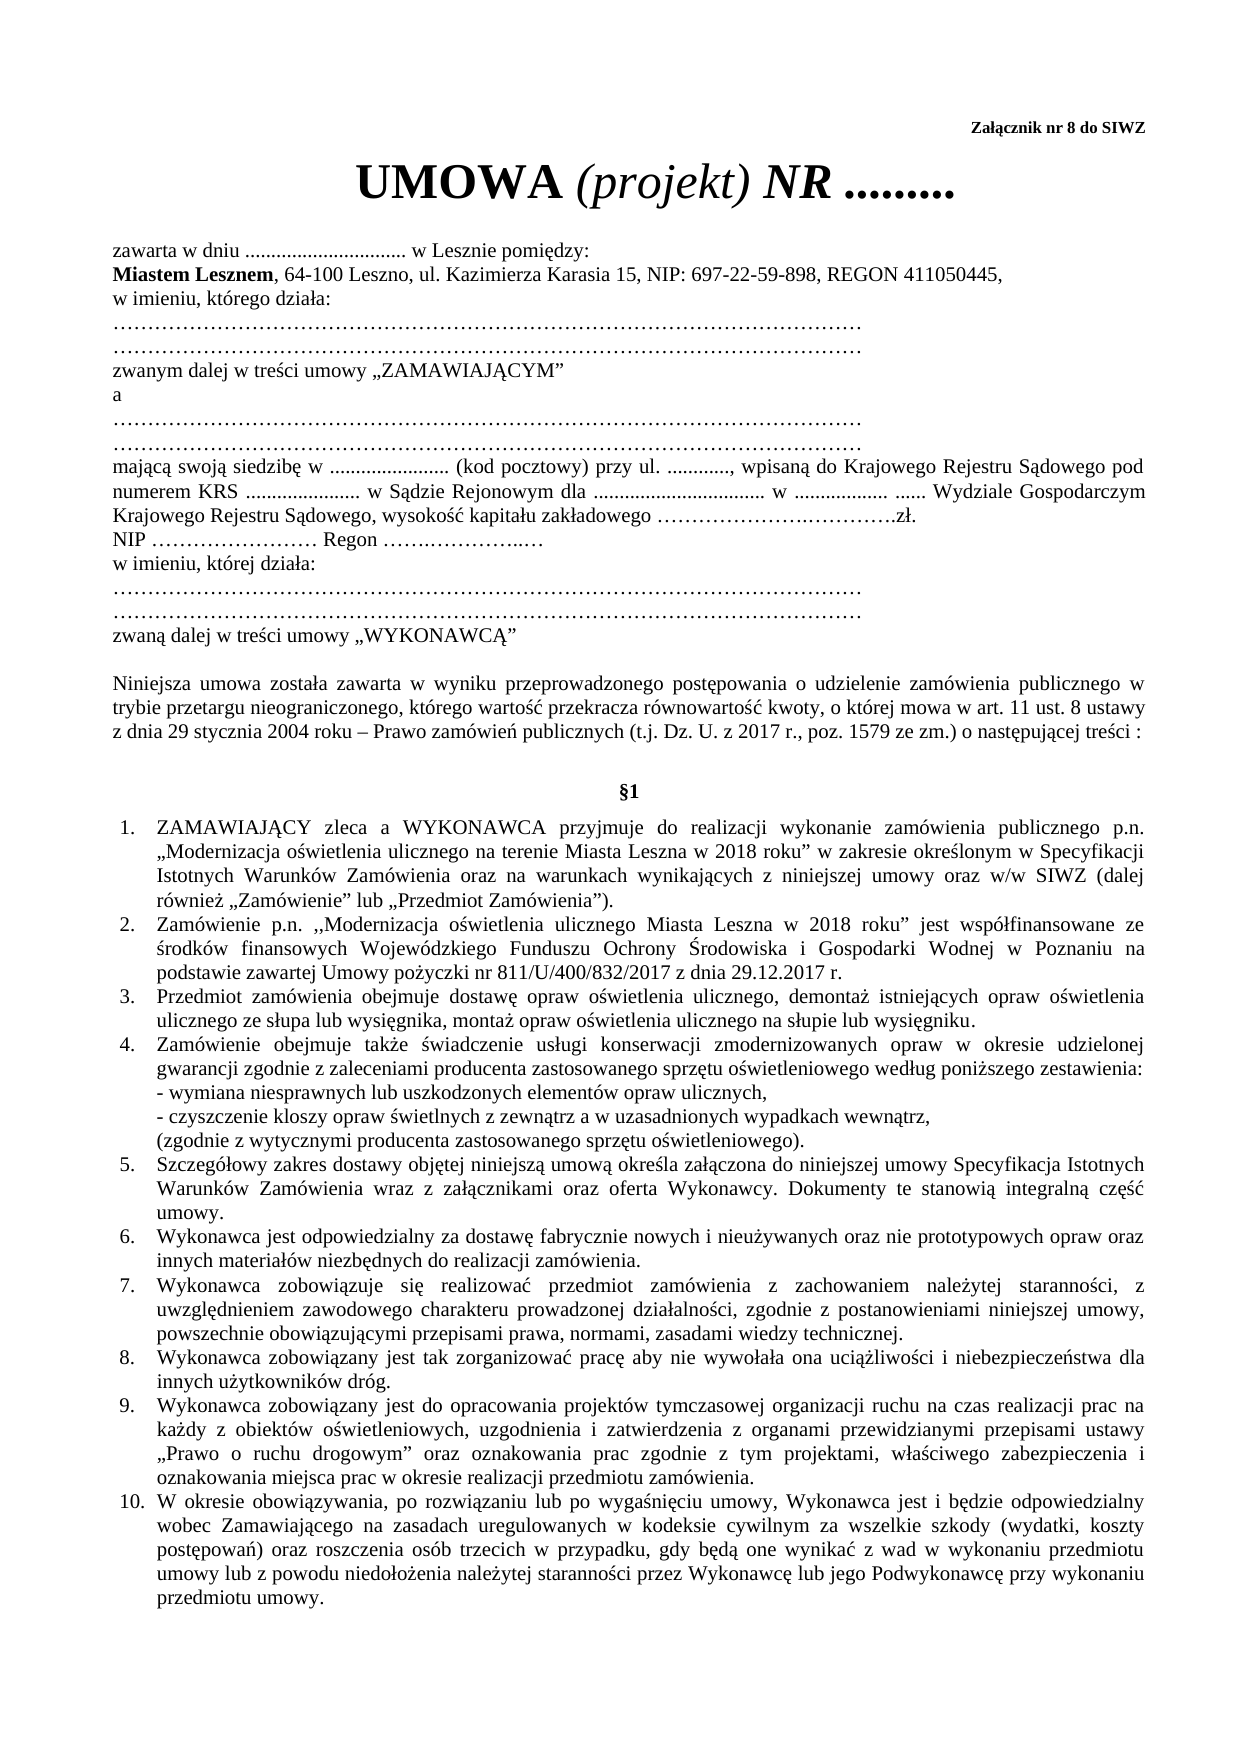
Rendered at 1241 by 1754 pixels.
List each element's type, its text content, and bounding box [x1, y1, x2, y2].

text UMOWA (projekt) NR ......... [112, 152, 1146, 209]
text (zgodnie z wytycznymi producenta zastosowanego sprzętu oświetleniowego). [112, 1128, 1146, 1152]
text - czyszczenie kloszy opraw świetlnych z zewnątrz a w uzasadnionych wypadkach wewnątrz, [112, 1104, 1146, 1128]
text w imieniu, której działa: [112, 551, 1146, 575]
list Wykonawca zobowiązany jest do opracowania projektów tymczasowej organizacji ruchu na czas realizacji prac na każdy z obiektów oświetleniowych, uzgodnienia i zatwierdzenia z organami przewidzianymi przepisami ustawy „Prawo o ruchu drogowym” oraz oznakowania prac zgodnie z tym projektami, właściwego zabezpieczenia i oznakowania miejsca prac w okresie realizacji przedmiotu zamówienia. [119, 1393, 1146, 1489]
text ……………………………………………………………………………………………… [112, 310, 1146, 334]
text ……………………………………………………………………………………………… [112, 334, 1146, 358]
text Załącznik nr 8 do SIWZ [112, 118, 1146, 152]
list Zamówienie p.n. ,,Modernizacja oświetlenia ulicznego Miasta Leszna w 2018 roku” jest współfinansowane ze środków finansowych Wojewódzkiego Funduszu Ochrony Środowiska i Gospodarki Wodnej w Poznaniu na podstawie zawartej Umowy pożyczki nr 811/U/400/832/2017 z dnia 29.12.2017 r. [119, 912, 1146, 984]
text w imieniu, którego działa: [112, 286, 1146, 310]
text ……………………………………………………………………………………………… [112, 406, 1146, 430]
text ……………………………………………………………………………………………… [112, 575, 1146, 599]
text a [112, 382, 1146, 406]
text ……………………………………………………………………………………………… [112, 599, 1146, 623]
list Wykonawca jest odpowiedzialny za dostawę fabrycznie nowych i nieużywanych oraz nie prototypowych opraw oraz innych materiałów niezbędnych do realizacji zamówienia. [119, 1224, 1146, 1272]
text Miastem Lesznem, 64-100 Leszno, ul. Kazimierza Karasia 15, NIP: 697-22-59-898, REGON 411050445, [112, 262, 1146, 286]
text Niniejsza umowa została zawarta w wyniku przeprowadzonego postępowania o udzielenie zamówienia publicznego w trybie przetargu nieograniczonego, którego wartość przekracza równowartość kwoty, o której mowa w art. 11 ust. 8 ustawy z dnia 29 stycznia 2004 roku – Prawo zamówień publicznych (t.j. Dz. U. z 2017 r., poz. 1579 ze zm.) o następującej treści : [112, 671, 1146, 743]
list W okresie obowiązywania, po rozwiązaniu lub po wygaśnięciu umowy, Wykonawca jest i będzie odpowiedzialny wobec Zamawiającego na zasadach uregulowanych w kodeksie cywilnym za wszelkie szkody (wydatki, koszty postępowań) oraz roszczenia osób trzecich w przypadku, gdy będą one wynikać z wad w wykonaniu przedmiotu umowy lub z powodu niedołożenia należytej staranności przez Wykonawcę lub jego Podwykonawcę przy wykonaniu przedmiotu umowy. [119, 1489, 1146, 1609]
list Przedmiot zamówienia obejmuje dostawę opraw oświetlenia ulicznego, demontaż istniejących opraw oświetlenia ulicznego ze słupa lub wysięgnika, montaż opraw oświetlenia ulicznego na słupie lub wysięgniku. [119, 984, 1146, 1032]
text zawarta w dniu ............................... w Lesznie pomiędzy: [112, 238, 1146, 262]
list Wykonawca zobowiązany jest tak zorganizować pracę aby nie wywołała ona uciążliwości i niebezpieczeństwa dla innych użytkowników dróg. [119, 1345, 1146, 1393]
text ……………………………………………………………………………………………… [112, 430, 1146, 454]
list ZAMAWIAJĄCY zleca a WYKONAWCA przyjmuje do realizacji wykonanie zamówienia publicznego p.n. „Modernizacja oświetlenia ulicznego na terenie Miasta Leszna w 2018 roku” w zakresie określonym w Specyfikacji Istotnych Warunków Zamówienia oraz na warunkach wynikających z niniejszej umowy oraz w/w SIWZ (dalej również „Zamówienie” lub „Przedmiot Zamówienia”). [119, 815, 1146, 912]
list Zamówienie obejmuje także świadczenie usługi konserwacji zmodernizowanych opraw w okresie udzielonej gwarancji zgodnie z zaleceniami producenta zastosowanego sprzętu oświetleniowego według poniższego zestawienia: [119, 1032, 1146, 1080]
text §1 [112, 779, 1146, 803]
text NIP …………………… Regon …….…………..… [112, 527, 1146, 551]
text zwanym dalej w treści umowy „ZAMAWIAJĄCYM” [112, 358, 1146, 382]
list Wykonawca zobowiązuje się realizować przedmiot zamówienia z zachowaniem należytej staranności, z uwzględnieniem zawodowego charakteru prowadzonej działalności, zgodnie z postanowieniami niniejszej umowy, powszechnie obowiązującymi przepisami prawa, normami, zasadami wiedzy technicznej. [119, 1272, 1146, 1345]
list Szczegółowy zakres dostawy objętej niniejszą umową określa załączona do niniejszej umowy Specyfikacja Istotnych Warunków Zamówienia wraz z załącznikami oraz oferta Wykonawcy. Dokumenty te stanowią integralną część umowy. [119, 1152, 1146, 1224]
text mającą swoją siedzibę w ....................... (kod pocztowy) przy ul. ............, wpisaną do Krajowego Rejestru Sądowego pod numerem KRS ...................... w Sądzie Rejonowym dla ................................. w .................. ...... Wydziale Gospodarczym Krajowego Rejestru Sądowego, wysokość kapitału zakładowego ………………….………….zł. [112, 454, 1146, 527]
text zwaną dalej w treści umowy „WYKONAWCĄ” [112, 623, 1146, 647]
text - wymiana niesprawnych lub uszkodzonych elementów opraw ulicznych, [112, 1080, 1146, 1104]
